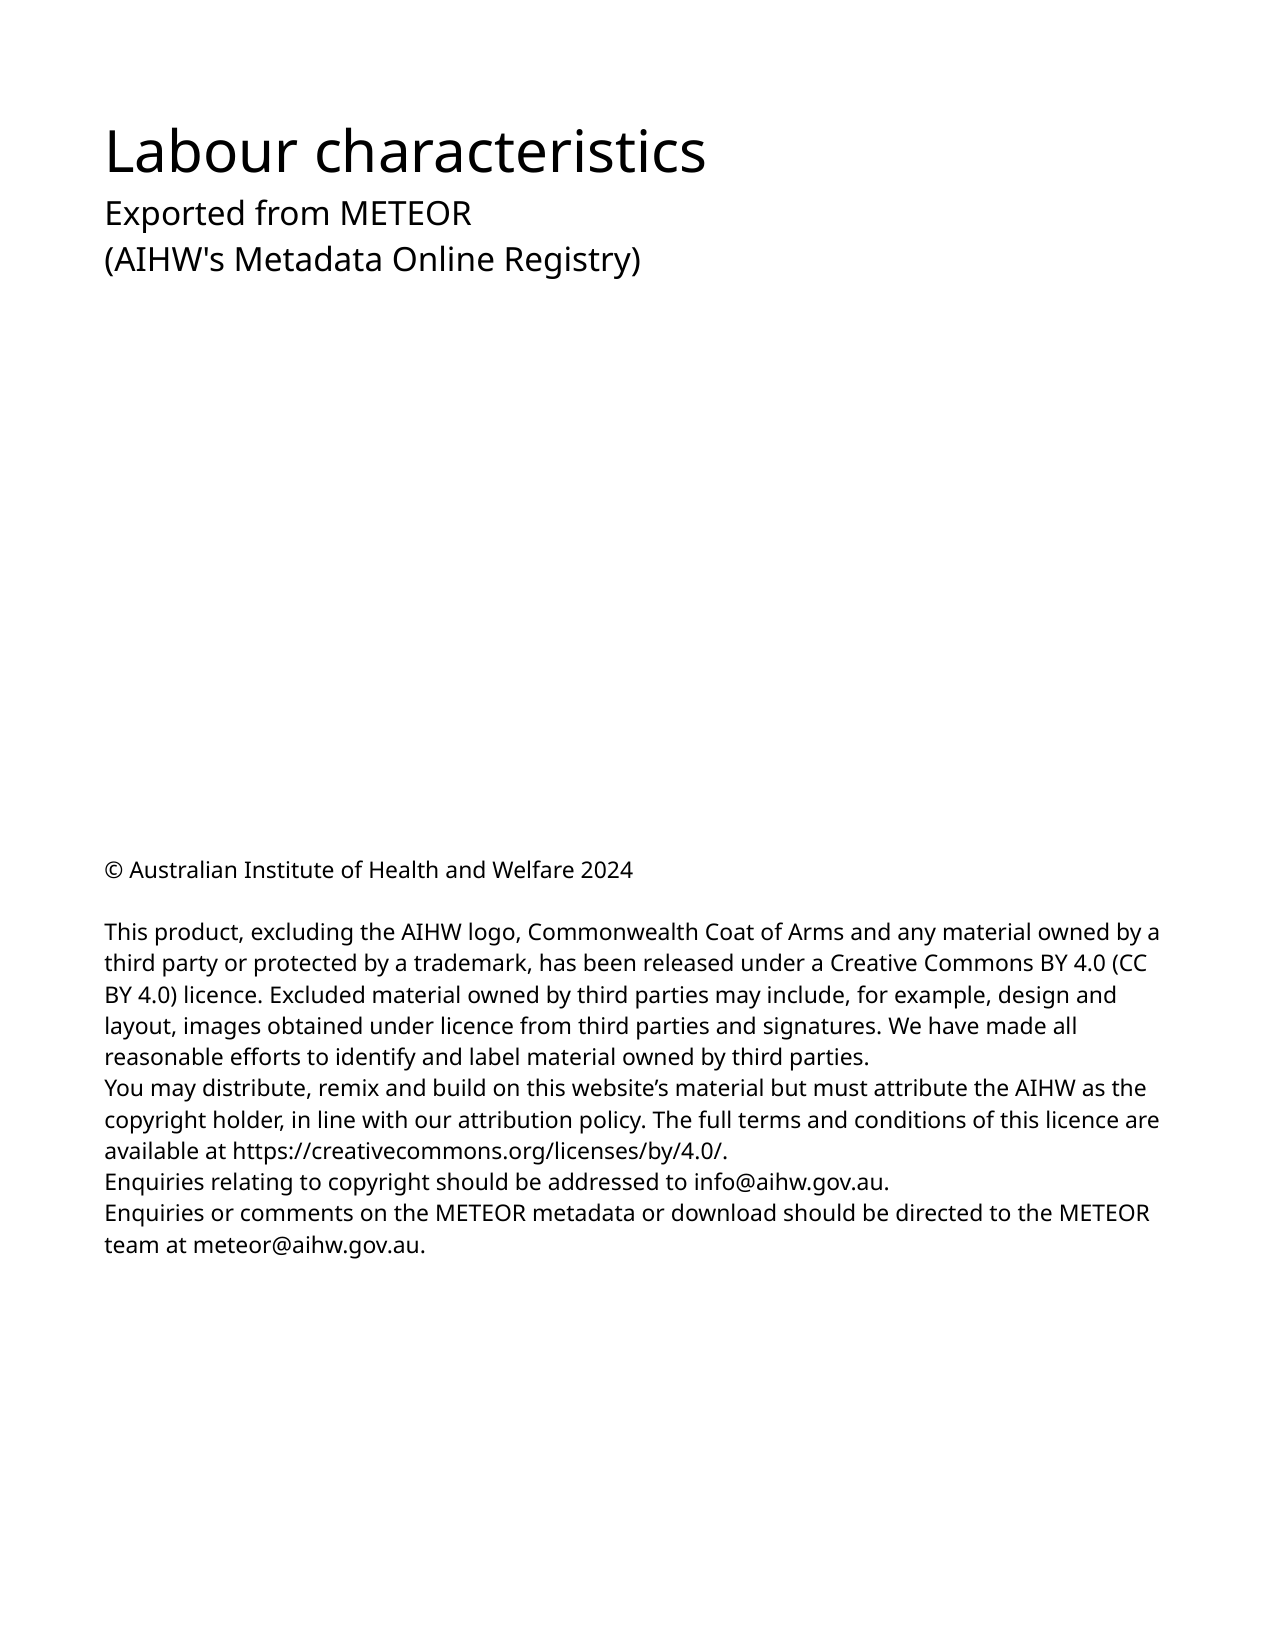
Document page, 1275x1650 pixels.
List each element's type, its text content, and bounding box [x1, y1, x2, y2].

text This product, excluding the AIHW logo, Commonwealth Coat of Arms and any material owned by a third party or protected by a trademark, has been released under a Creative Commons BY 4.0 (CC BY 4.0) licence. Excluded material owned by third parties may include, for example, design and layout, images obtained under licence from third parties and signatures. We have made all reasonable efforts to identify and label material owned by third parties. [104, 916, 1171, 1072]
text Enquiries relating to copyright should be addressed to info@aihw.gov.au. [104, 1166, 1171, 1197]
subtitle (AIHW's Metadata Online Registry) [104, 235, 1171, 281]
text © Australian Institute of Health and Welfare 2024 [104, 854, 1171, 885]
text You may distribute, remix and build on this website’s material but must attribute the AIHW as the copyright holder, in line with our attribution policy. The full terms and conditions of this licence are available at https://creativecommons.org/licenses/by/4.0/. [104, 1072, 1171, 1166]
title Labour characteristics [104, 110, 1171, 190]
subtitle Exported from METEOR [104, 190, 1171, 235]
text Enquiries or comments on the METEOR metadata or download should be directed to the METEOR team at meteor@aihw.gov.au. [104, 1197, 1171, 1260]
